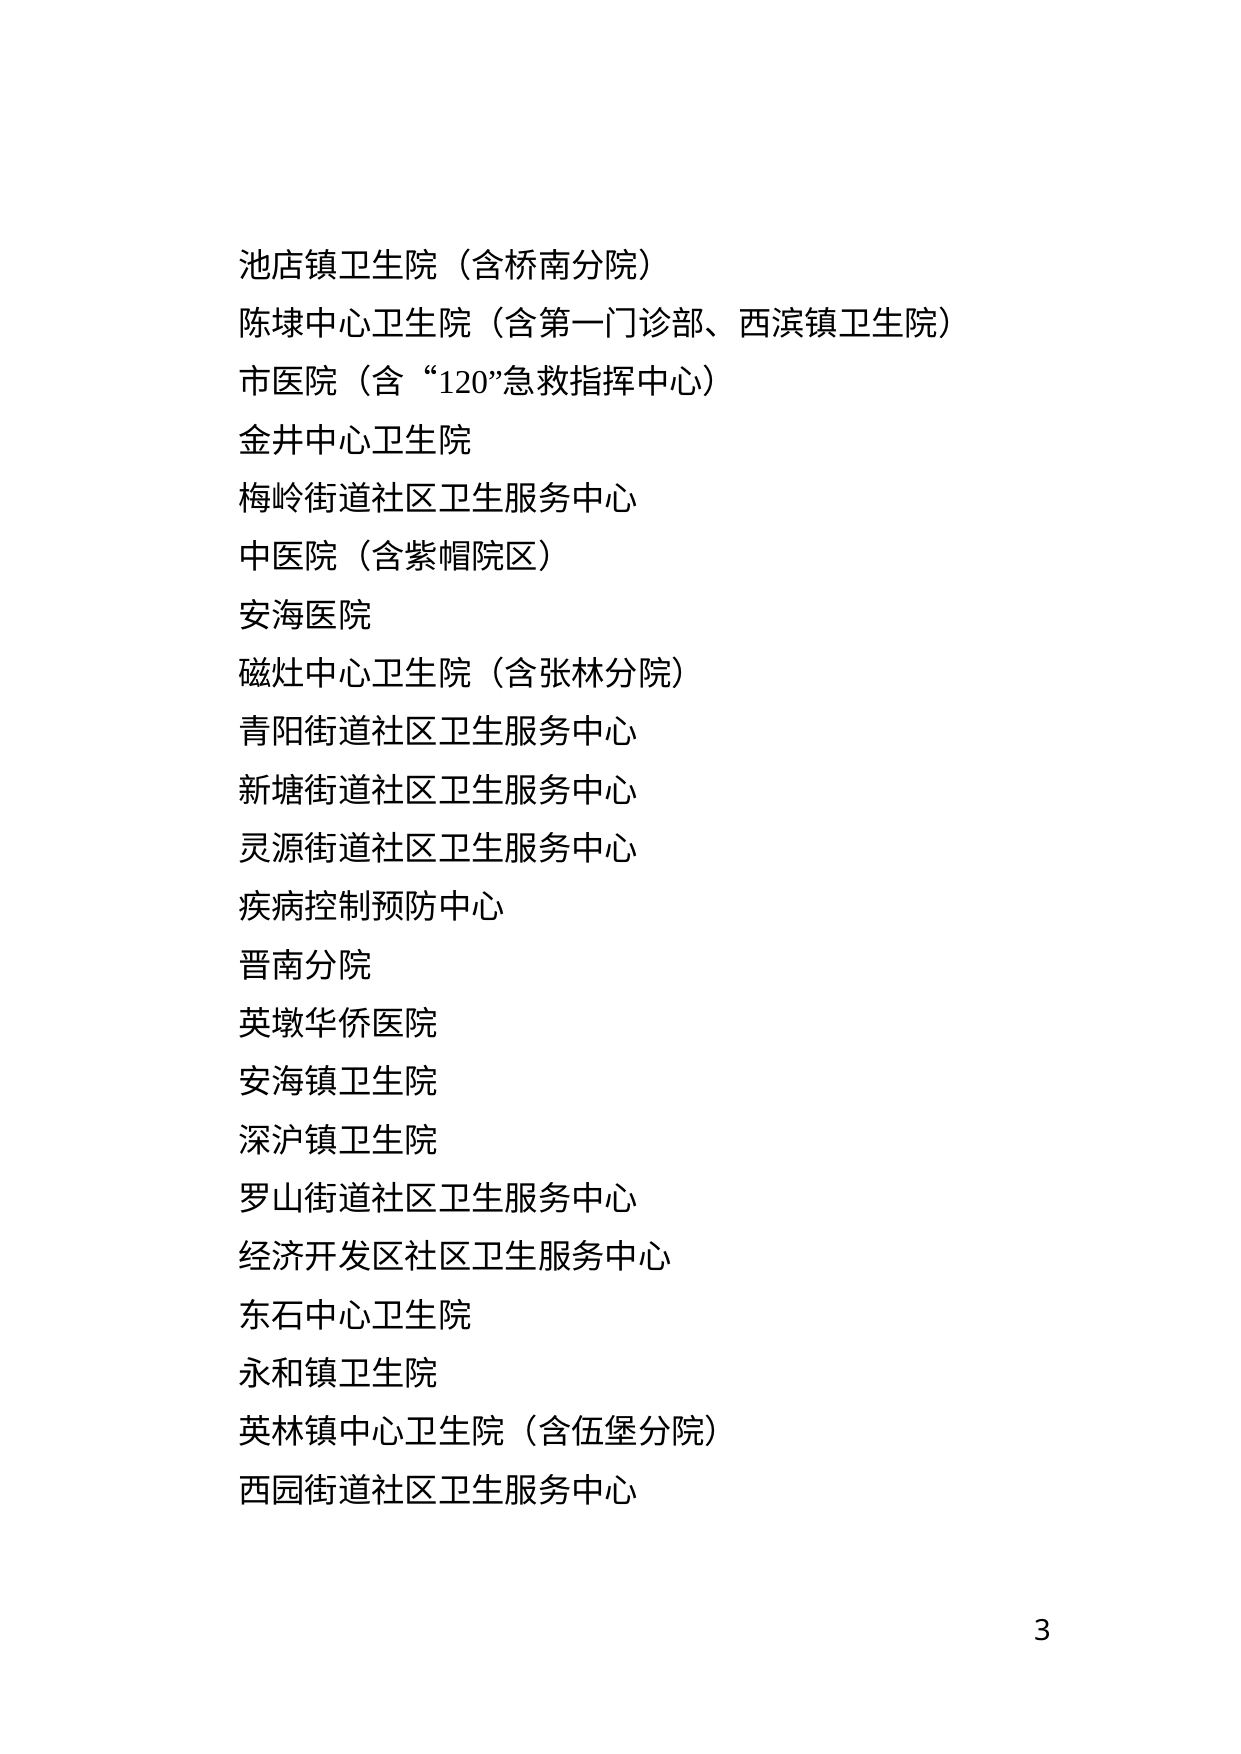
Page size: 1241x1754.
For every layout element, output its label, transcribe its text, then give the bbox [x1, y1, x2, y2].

text 梅岭街道社区卫生服务中心 [171, 464, 1071, 522]
text 深沪镇卫生院 [171, 1105, 1071, 1164]
text 英墩华侨医院 [171, 989, 1071, 1047]
text 罗山街道社区卫生服务中心 [171, 1164, 1071, 1222]
text 永和镇卫生院 [171, 1339, 1071, 1397]
text 池店镇卫生院（含桥南分院） [171, 230, 1071, 289]
text 东石中心卫生院 [171, 1280, 1071, 1339]
text 市医院（含“120”急救指挥中心） [171, 347, 1071, 405]
text 安海医院 [171, 580, 1071, 639]
text 经济开发区社区卫生服务中心 [171, 1222, 1071, 1280]
text 陈埭中心卫生院（含第一门诊部、西滨镇卫生院） [171, 289, 1071, 347]
text 中医院（含紫帽院区） [171, 522, 1071, 580]
text 疾病控制预防中心 [171, 872, 1071, 930]
text 安海镇卫生院 [171, 1047, 1071, 1105]
text 磁灶中心卫生院（含张林分院） [171, 639, 1071, 697]
text 晋南分院 [171, 930, 1071, 989]
text 灵源街道社区卫生服务中心 [171, 814, 1071, 872]
text 西园街道社区卫生服务中心 [171, 1455, 1071, 1514]
text 英林镇中心卫生院（含伍堡分院） [171, 1397, 1071, 1455]
text 金井中心卫生院 [171, 405, 1071, 464]
text 新塘街道社区卫生服务中心 [171, 755, 1071, 814]
text 青阳街道社区卫生服务中心 [171, 697, 1071, 755]
